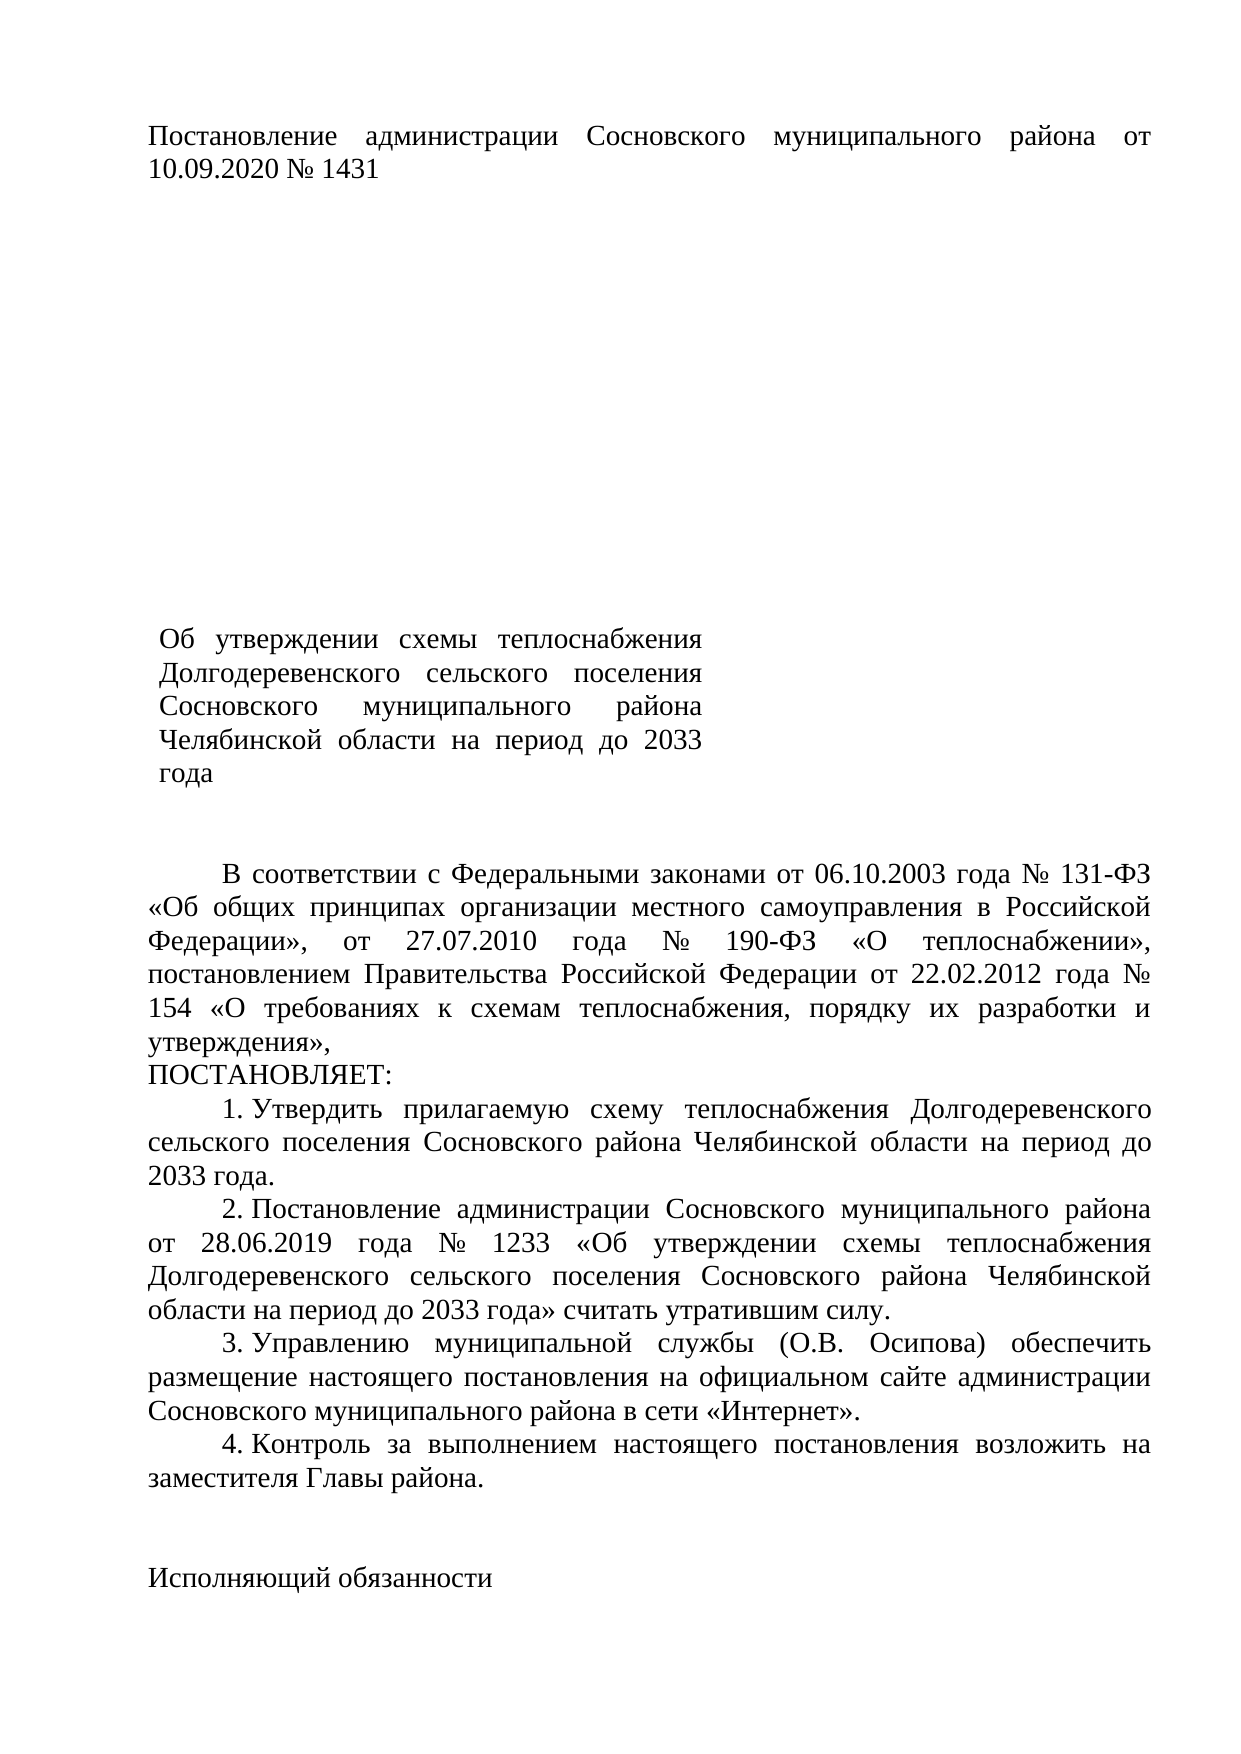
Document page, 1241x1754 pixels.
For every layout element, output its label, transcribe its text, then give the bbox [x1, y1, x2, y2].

text ПОСТАНОВЛЯЕТ: [148, 1057, 1152, 1091]
text Исполняющий обязанности [148, 1560, 1152, 1594]
text Постановление администрации Сосновского муниципального района от 10.09.2020 № 1431 [148, 118, 1152, 185]
text В соответствии с Федеральными законами от 06.10.2003 года № 131-ФЗ «Об общих принципах организации местного самоуправления в Российской Федерации», от 27.07.2010 года № 190-ФЗ «О теплоснабжении», постановлением Правительства Российской Федерации от 22.02.2012 года № 154 «О требованиях к схемам теплоснабжения, порядку их разработки и утверждения», [148, 856, 1152, 1057]
list Постановление администрации Сосновского муниципального района от 28.06.2019 года № 1233 «Об утверждении схемы теплоснабжения Долгодеревенского сельского поселения Сосновского района Челябинской области на период до 2033 года» считать утратившим силу. [148, 1191, 1152, 1326]
list Утвердить прилагаемую схему теплоснабжения Долгодеревенского сельского поселения Сосновского района Челябинской области на период до 2033 года. [148, 1091, 1152, 1191]
table_header Об утверждении схемы теплоснабжения Долгодеревенского сельского поселения Сосновского муниципального района Челябинской области на период до 2033 года [148, 621, 705, 789]
text 4. Контроль за выполнением настоящего постановления возложить на заместителя Главы района. [148, 1426, 1152, 1493]
text 3. Управлению муниципальной службы (О.В. Осипова) обеспечить размещение настоящего постановления на официальном сайте администрации Сосновского муниципального района в сети «Интернет». [148, 1326, 1152, 1426]
